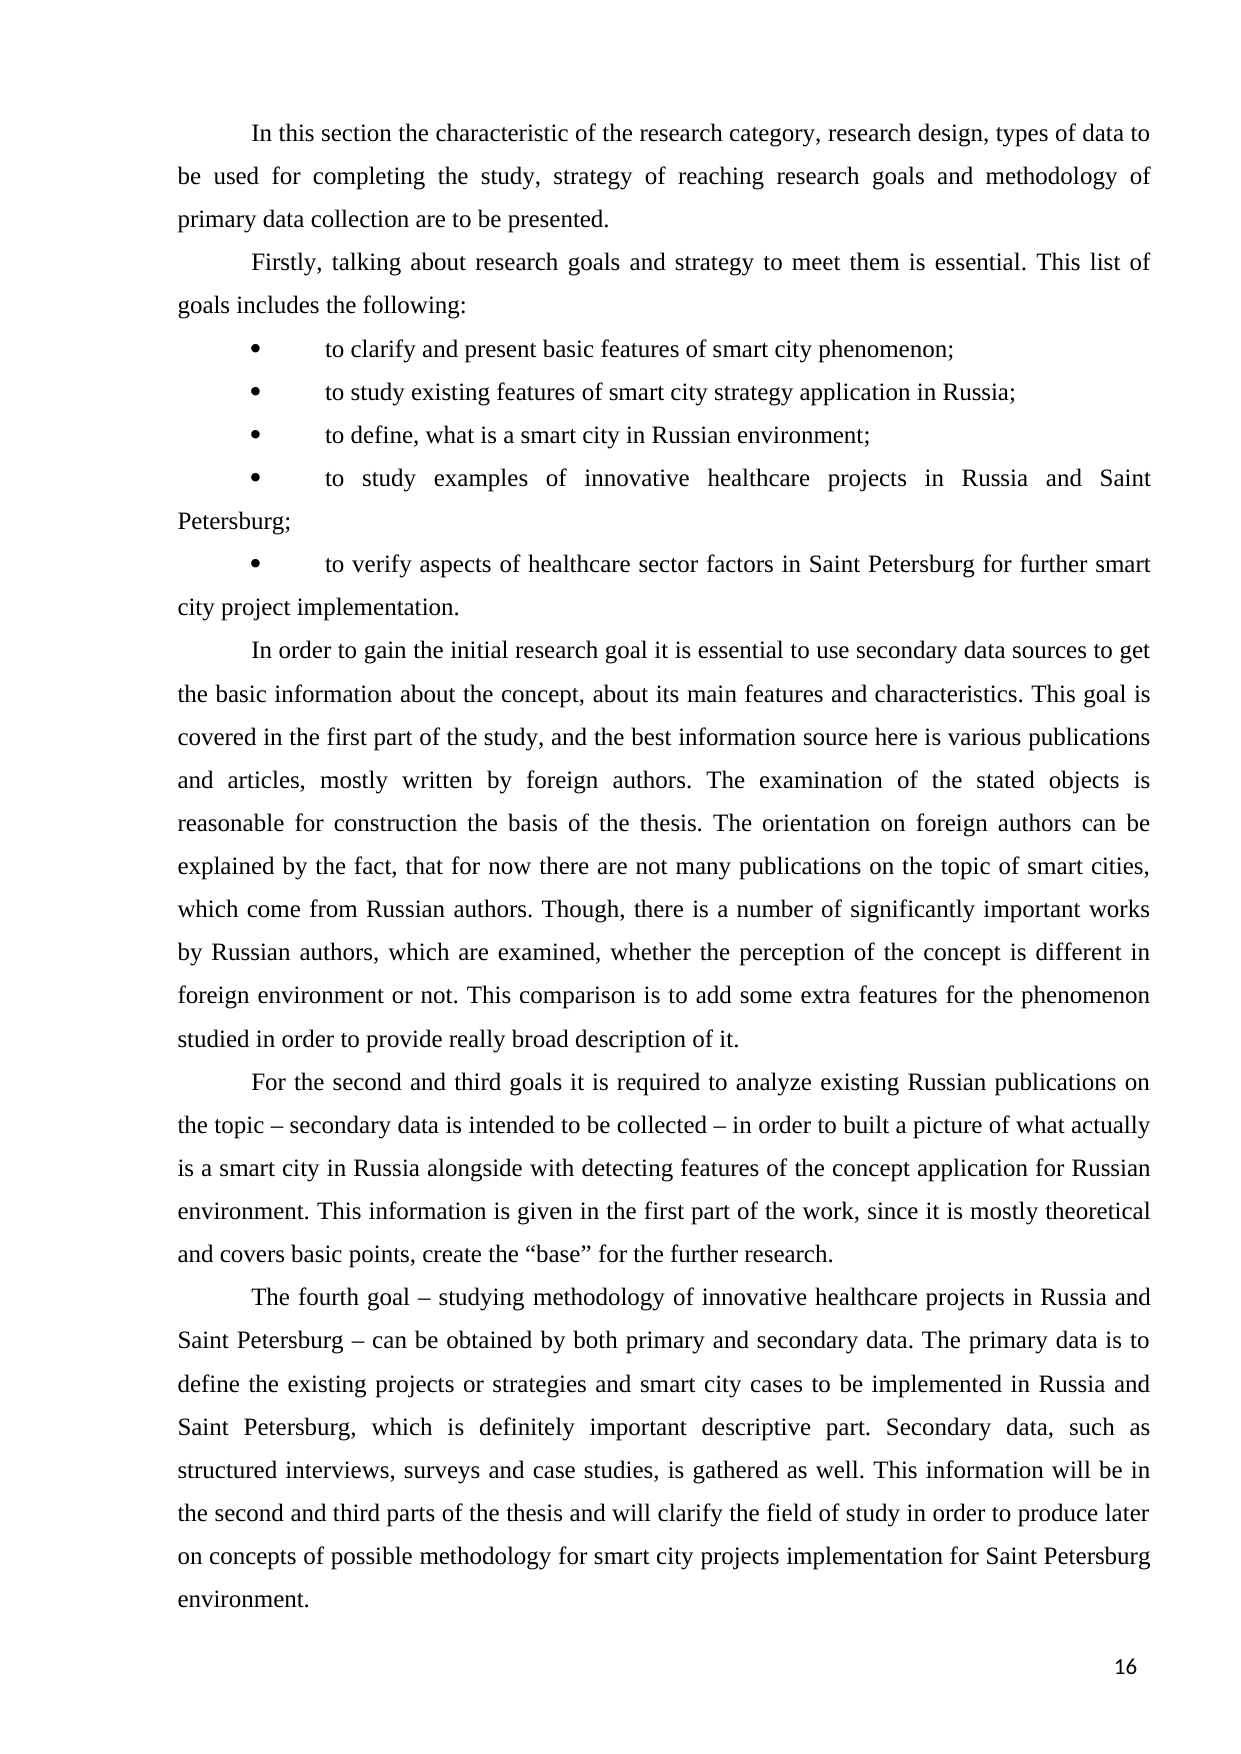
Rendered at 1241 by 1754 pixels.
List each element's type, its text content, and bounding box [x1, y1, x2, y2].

list In order to gain the initial research goal it is essential to use secondary data sources to get the basic information about the concept, about its main features and characteristics. This goal is covered in the first part of the study, and the best information source here is various publications and articles, mostly written by foreign authors. The examination of the stated objects is reasonable for construction the basis of the thesis. The orientation on foreign authors can be explained by the fact, that for now there are not many publications on the topic of smart cities, which come from Russian authors. Though, there is a number of significantly important works by Russian authors, which are examined, whether the perception of the concept is different in foreign environment or not. This comparison is to add some extra features for the phenomenon studied in order to provide really broad description of it. [177, 636, 1152, 1052]
list to study existing features of smart city strategy application in Russia; [177, 377, 1152, 406]
text Firstly, talking about research goals and strategy to meet them is essential. This list of goals includes the following: [177, 247, 1152, 319]
text The fourth goal – studying methodology of innovative healthcare projects in Russia and Saint Petersburg – can be obtained by both primary and secondary data. The primary data is to define the existing projects or strategies and smart city cases to be implemented in Russia and Saint Petersburg, which is definitely important descriptive part. Secondary data, such as structured interviews, surveys and case studies, is gathered as well. This information will be in the second and third parts of the thesis and will clarify the field of study in order to produce later on concepts of possible methodology for smart city projects implementation for Saint Petersburg environment. [177, 1282, 1152, 1613]
list to verify aspects of healthcare sector factors in Saint Petersburg for further smart city project implementation. [177, 549, 1152, 621]
list to define, what is a smart city in Russian environment; [177, 420, 1152, 449]
list to clarify and present basic features of smart city phenomenon; [177, 334, 1152, 362]
list For the second and third goals it is required to analyze existing Russian publications on the topic – secondary data is intended to be collected – in order to built a picture of what actually is a smart city in Russia alongside with detecting features of the concept application for Russian environment. This information is given in the first part of the work, since it is mostly theoretical and covers basic points, create the “base” for the further research. [177, 1067, 1152, 1268]
text In this section the characteristic of the research category, research design, types of data to be used for completing the study, strategy of reaching research goals and methodology of primary data collection are to be presented. [177, 118, 1152, 233]
list to study examples of innovative healthcare projects in Russia and Saint Petersburg; [177, 463, 1152, 535]
